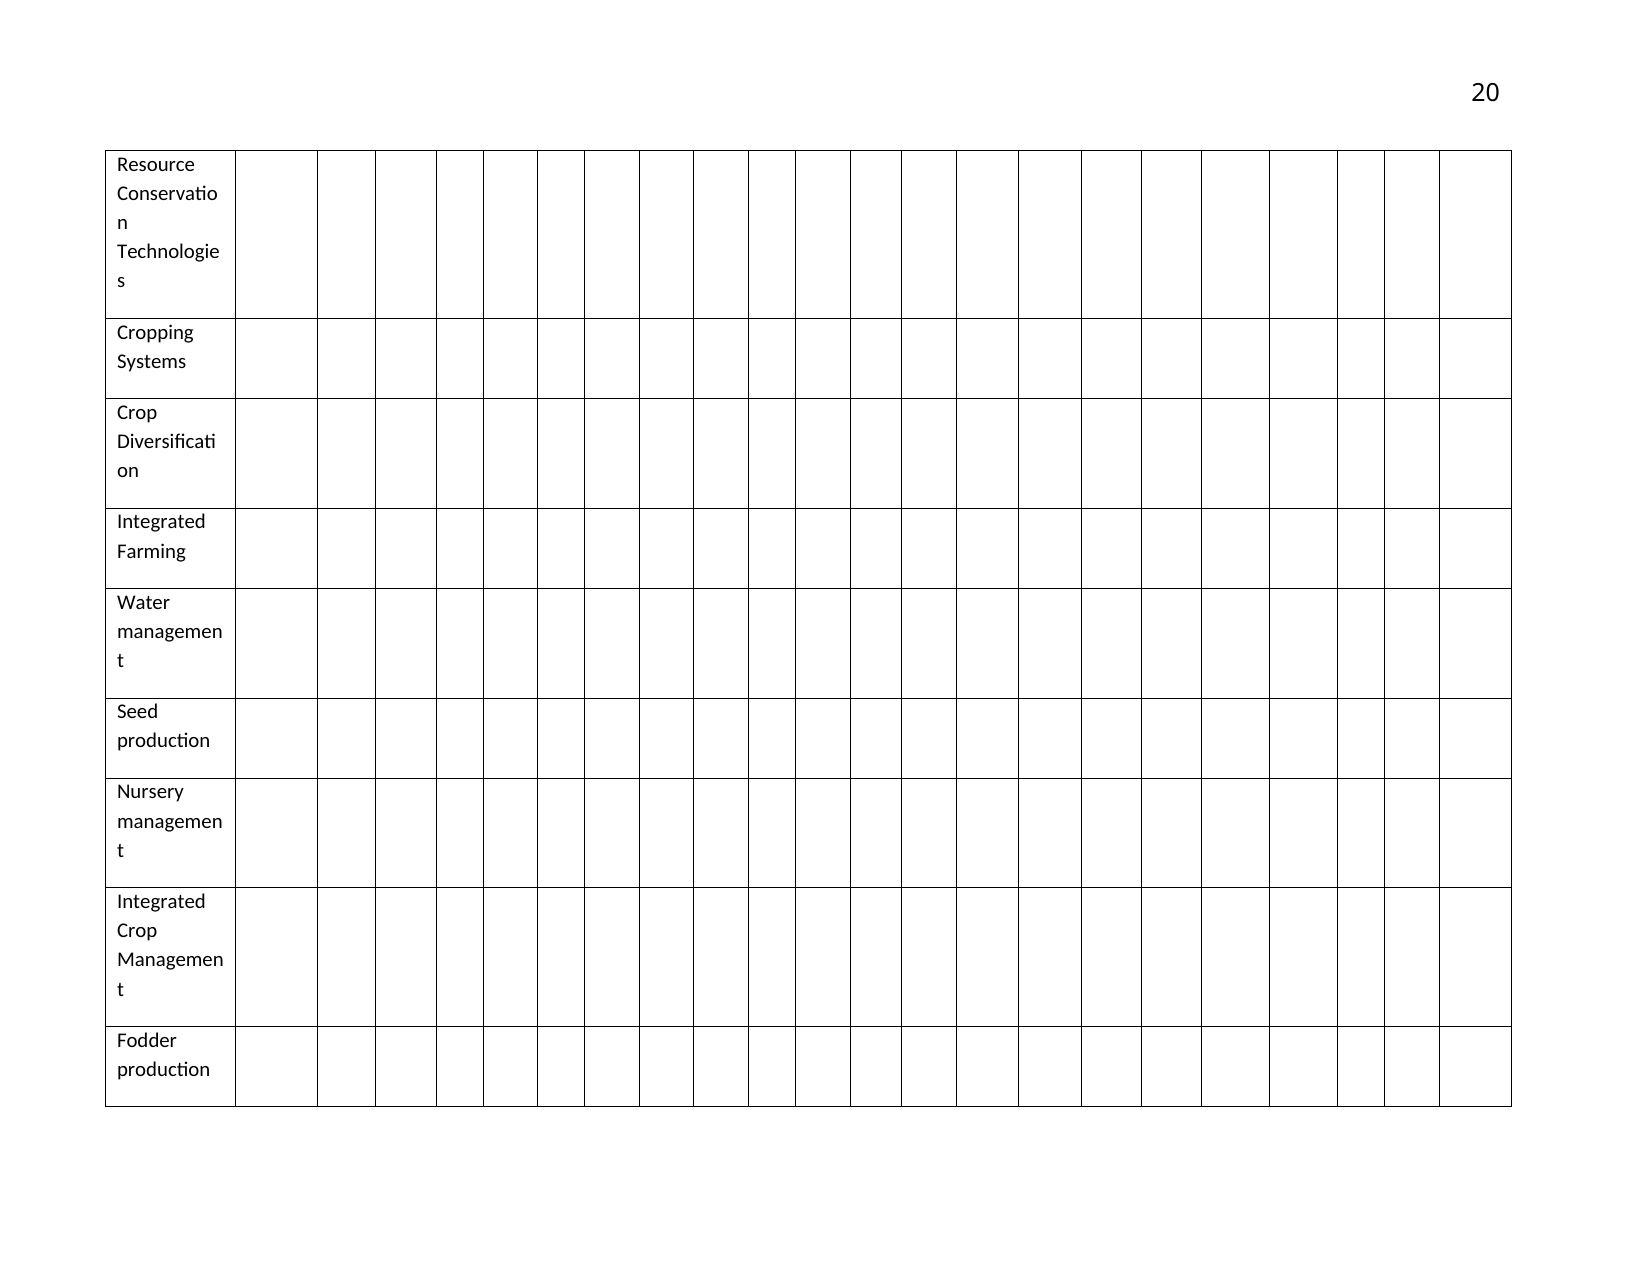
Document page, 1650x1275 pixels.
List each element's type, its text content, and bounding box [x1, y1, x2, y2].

table_cell [484, 699, 537, 778]
table_cell [1270, 589, 1337, 697]
table_cell [585, 888, 639, 1026]
table_cell [484, 589, 537, 697]
table_cell [640, 888, 693, 1026]
table_cell [1270, 151, 1337, 318]
table_cell [585, 399, 639, 508]
table_cell [694, 509, 748, 588]
table_cell [1202, 699, 1269, 778]
table_cell [1019, 399, 1081, 508]
table_cell Water management [106, 589, 235, 697]
table_cell [484, 319, 537, 398]
table_cell [957, 589, 1018, 697]
table_cell [1440, 399, 1511, 508]
table_cell [796, 1027, 850, 1106]
table_cell [1338, 779, 1384, 887]
table_cell [851, 151, 901, 318]
table_cell [585, 319, 639, 398]
table_cell [640, 319, 693, 398]
table_cell [1019, 888, 1081, 1026]
table_cell [1385, 699, 1439, 778]
table_cell [1019, 509, 1081, 588]
table_cell [1440, 1027, 1511, 1106]
table_cell [538, 1027, 584, 1106]
table_cell [1338, 319, 1384, 398]
table_cell [957, 888, 1018, 1026]
table_cell [1082, 779, 1141, 887]
table_cell [1082, 699, 1141, 778]
table_cell [318, 888, 375, 1026]
table_cell [376, 509, 436, 588]
table_cell [851, 509, 901, 588]
table_cell [318, 319, 375, 398]
table_cell [694, 888, 748, 1026]
table_cell [851, 888, 901, 1026]
table_cell [957, 699, 1018, 778]
table_cell [585, 1027, 639, 1106]
table_cell Nursery management [106, 779, 235, 887]
table_cell [318, 1027, 375, 1106]
table_cell [1142, 1027, 1201, 1106]
table_cell [902, 399, 956, 508]
table_cell [640, 399, 693, 508]
table_cell [437, 319, 483, 398]
table_cell [851, 589, 901, 697]
table_cell [851, 399, 901, 508]
table_cell [1142, 589, 1201, 697]
table_cell [318, 151, 375, 318]
table_cell [1440, 319, 1511, 398]
table_cell [1202, 589, 1269, 697]
table_cell Seed production [106, 699, 235, 778]
table_cell [1338, 888, 1384, 1026]
table_cell [1385, 1027, 1439, 1106]
table_cell [538, 509, 584, 588]
table_cell [851, 319, 901, 398]
table_cell [902, 151, 956, 318]
table_cell [1082, 399, 1141, 508]
table_cell [694, 319, 748, 398]
table_cell Integrated Farming [106, 509, 235, 588]
table_cell [376, 589, 436, 697]
table_cell [749, 779, 795, 887]
table_cell [1270, 1027, 1337, 1106]
table_cell [1440, 779, 1511, 887]
table_cell [640, 151, 693, 318]
table_cell [640, 589, 693, 697]
table_cell [1202, 151, 1269, 318]
table_cell [1202, 888, 1269, 1026]
table_cell [796, 589, 850, 697]
table_cell [376, 1027, 436, 1106]
table_cell [749, 151, 795, 318]
table_cell [376, 779, 436, 887]
table_cell [957, 151, 1018, 318]
table_cell [1338, 509, 1384, 588]
table_cell [796, 151, 850, 318]
table_cell [1082, 151, 1141, 318]
table_cell [1019, 779, 1081, 887]
table_cell [1440, 699, 1511, 778]
table_cell [957, 399, 1018, 508]
table_cell [902, 699, 956, 778]
table_cell [1142, 319, 1201, 398]
table_cell [749, 1027, 795, 1106]
table_cell [1142, 151, 1201, 318]
table_cell [1142, 509, 1201, 588]
table_cell [484, 399, 537, 508]
table_cell [1019, 699, 1081, 778]
table_cell [1270, 319, 1337, 398]
table_cell [1270, 888, 1337, 1026]
table_cell [1385, 589, 1439, 697]
table_cell Crop Diversification [106, 399, 235, 508]
table_cell [538, 399, 584, 508]
table_cell [640, 509, 693, 588]
table_cell [1270, 509, 1337, 588]
table_cell [236, 699, 317, 778]
table_cell [236, 589, 317, 697]
table_cell [1440, 888, 1511, 1026]
table_cell [1082, 319, 1141, 398]
table_cell [902, 589, 956, 697]
table_cell [957, 319, 1018, 398]
table_cell [236, 1027, 317, 1106]
table_cell [376, 888, 436, 1026]
table_cell [585, 589, 639, 697]
table_cell [1142, 779, 1201, 887]
table_cell [484, 888, 537, 1026]
table_cell [749, 589, 795, 697]
table_cell [236, 888, 317, 1026]
table_cell [1082, 509, 1141, 588]
table_cell [437, 779, 483, 887]
table_cell [376, 319, 436, 398]
table_cell [1385, 779, 1439, 887]
table_cell [796, 319, 850, 398]
table_cell [1202, 509, 1269, 588]
table_cell [437, 509, 483, 588]
table_cell [538, 589, 584, 697]
table_cell [585, 151, 639, 318]
table_cell [796, 888, 850, 1026]
table_cell [1338, 699, 1384, 778]
table_cell [236, 399, 317, 508]
table_cell [318, 699, 375, 778]
table_cell [694, 779, 748, 887]
table_cell [1202, 779, 1269, 887]
table_cell [1270, 399, 1337, 508]
table_cell [1270, 779, 1337, 887]
table_cell [1385, 399, 1439, 508]
table_cell [749, 699, 795, 778]
table_cell [437, 699, 483, 778]
table_cell [376, 399, 436, 508]
table_cell [851, 1027, 901, 1106]
table_cell [749, 888, 795, 1026]
table_cell [585, 509, 639, 588]
table_cell [902, 509, 956, 588]
table_cell [1440, 151, 1511, 318]
table_cell [851, 699, 901, 778]
table_cell [1338, 589, 1384, 697]
table_cell [1082, 589, 1141, 697]
table_cell [1385, 888, 1439, 1026]
table_cell [902, 319, 956, 398]
table_cell [1019, 319, 1081, 398]
table_cell [538, 699, 584, 778]
table_cell [437, 589, 483, 697]
table_cell [437, 399, 483, 508]
table_cell [1142, 399, 1201, 508]
table_cell [749, 319, 795, 398]
table_cell [694, 699, 748, 778]
table_cell [236, 509, 317, 588]
table_cell [437, 151, 483, 318]
table_cell [694, 399, 748, 508]
table_cell [484, 151, 537, 318]
table_cell [1019, 151, 1081, 318]
table_cell [236, 319, 317, 398]
table_cell Fodder production [106, 1027, 235, 1106]
table_cell [1338, 1027, 1384, 1106]
table_cell [796, 509, 850, 588]
table_cell [1270, 699, 1337, 778]
table_cell [538, 151, 584, 318]
table_cell [1440, 589, 1511, 697]
table_cell [437, 1027, 483, 1106]
table_cell [1385, 319, 1439, 398]
table_cell [318, 589, 375, 697]
table_cell [694, 1027, 748, 1106]
table_cell [1202, 399, 1269, 508]
table_cell [484, 509, 537, 588]
table_cell [236, 779, 317, 887]
table_cell [1338, 151, 1384, 318]
table_cell [1202, 319, 1269, 398]
table_cell Resource Conservation Technologies [106, 151, 235, 318]
table_cell [318, 509, 375, 588]
table_cell [957, 779, 1018, 887]
table_cell [538, 319, 584, 398]
table_cell [796, 699, 850, 778]
table_cell [318, 779, 375, 887]
table_cell [902, 888, 956, 1026]
table_cell [538, 888, 584, 1026]
table_cell [538, 779, 584, 887]
table_cell [318, 399, 375, 508]
table_cell [1019, 589, 1081, 697]
table_cell [640, 699, 693, 778]
table_cell [796, 779, 850, 887]
table_cell [1440, 509, 1511, 588]
table_cell Integrated Crop Management [106, 888, 235, 1026]
table_cell [1385, 151, 1439, 318]
table_cell [437, 888, 483, 1026]
table_cell [1142, 888, 1201, 1026]
table_cell [484, 779, 537, 887]
table_cell [640, 779, 693, 887]
table_cell [902, 1027, 956, 1106]
table_cell [749, 509, 795, 588]
table_cell [694, 589, 748, 697]
table_cell [640, 1027, 693, 1106]
table_cell [1202, 1027, 1269, 1106]
table_cell [1338, 399, 1384, 508]
table_cell [236, 151, 317, 318]
table_cell [1019, 1027, 1081, 1106]
table_cell Cropping Systems [106, 319, 235, 398]
table_cell [484, 1027, 537, 1106]
table_cell [376, 699, 436, 778]
table_cell [1142, 699, 1201, 778]
table_cell [851, 779, 901, 887]
table_cell [376, 151, 436, 318]
table_cell [1082, 1027, 1141, 1106]
table_cell [585, 699, 639, 778]
table_cell [902, 779, 956, 887]
table_cell [585, 779, 639, 887]
table_cell [796, 399, 850, 508]
table_cell [1385, 509, 1439, 588]
table_cell [694, 151, 748, 318]
table_cell [749, 399, 795, 508]
table_cell [1082, 888, 1141, 1026]
table_cell [957, 1027, 1018, 1106]
table_cell [957, 509, 1018, 588]
